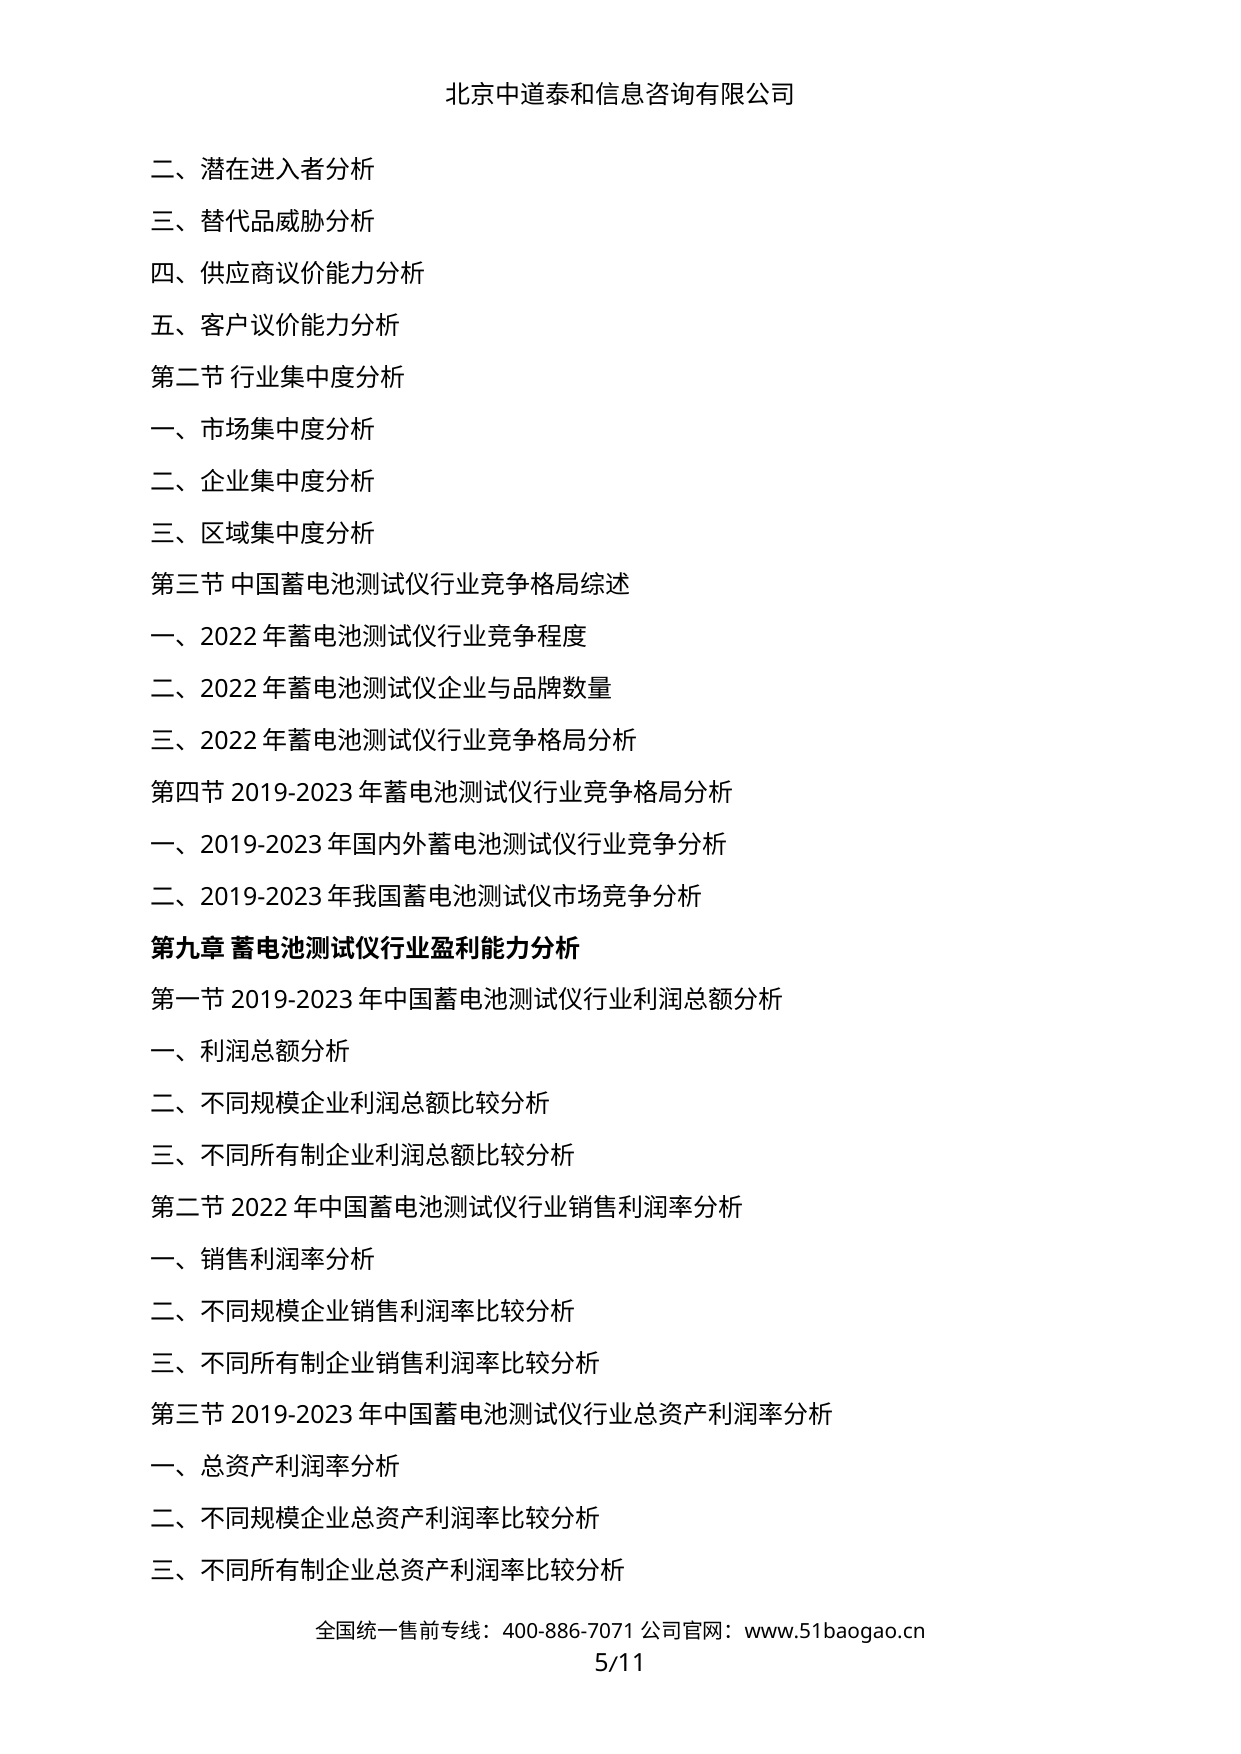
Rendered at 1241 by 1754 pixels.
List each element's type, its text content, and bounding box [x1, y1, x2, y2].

text 第三节 2019-2023年中国蓄电池测试仪行业总资产利润率分析 [150, 1395, 1090, 1431]
text 四、供应商议价能力分析 [150, 254, 1090, 290]
text 三、区域集中度分析 [150, 513, 1090, 549]
text 第二节 2022年中国蓄电池测试仪行业销售利润率分析 [150, 1187, 1090, 1224]
text 二、潜在进入者分析 [150, 150, 1090, 186]
text 一、市场集中度分析 [150, 409, 1090, 446]
text 二、不同规模企业销售利润率比较分析 [150, 1291, 1090, 1327]
text 一、2019-2023年国内外蓄电池测试仪行业竞争分析 [150, 824, 1090, 861]
text 第三节 中国蓄电池测试仪行业竞争格局综述 [150, 565, 1090, 601]
text 三、2022年蓄电池测试仪行业竞争格局分析 [150, 721, 1090, 757]
text 二、2022年蓄电池测试仪企业与品牌数量 [150, 669, 1090, 705]
text 三、不同所有制企业销售利润率比较分析 [150, 1343, 1090, 1379]
text 二、不同规模企业总资产利润率比较分析 [150, 1499, 1090, 1535]
text 一、利润总额分析 [150, 1032, 1090, 1068]
text 第二节 行业集中度分析 [150, 357, 1090, 394]
text 一、销售利润率分析 [150, 1239, 1090, 1276]
text 一、总资产利润率分析 [150, 1447, 1090, 1483]
text 第四节 2019-2023年蓄电池测试仪行业竞争格局分析 [150, 772, 1090, 809]
text 三、不同所有制企业利润总额比较分析 [150, 1136, 1090, 1172]
text 一、2022年蓄电池测试仪行业竞争程度 [150, 617, 1090, 653]
text 第一节 2019-2023年中国蓄电池测试仪行业利润总额分析 [150, 980, 1090, 1016]
text 二、不同规模企业利润总额比较分析 [150, 1084, 1090, 1120]
text 五、客户议价能力分析 [150, 306, 1090, 342]
text 三、替代品威胁分析 [150, 202, 1090, 238]
text 第九章 蓄电池测试仪行业盈利能力分析 [150, 928, 1090, 964]
text 二、2019-2023年我国蓄电池测试仪市场竞争分析 [150, 876, 1090, 912]
text 三、不同所有制企业总资产利润率比较分析 [150, 1551, 1090, 1587]
text 二、企业集中度分析 [150, 461, 1090, 497]
